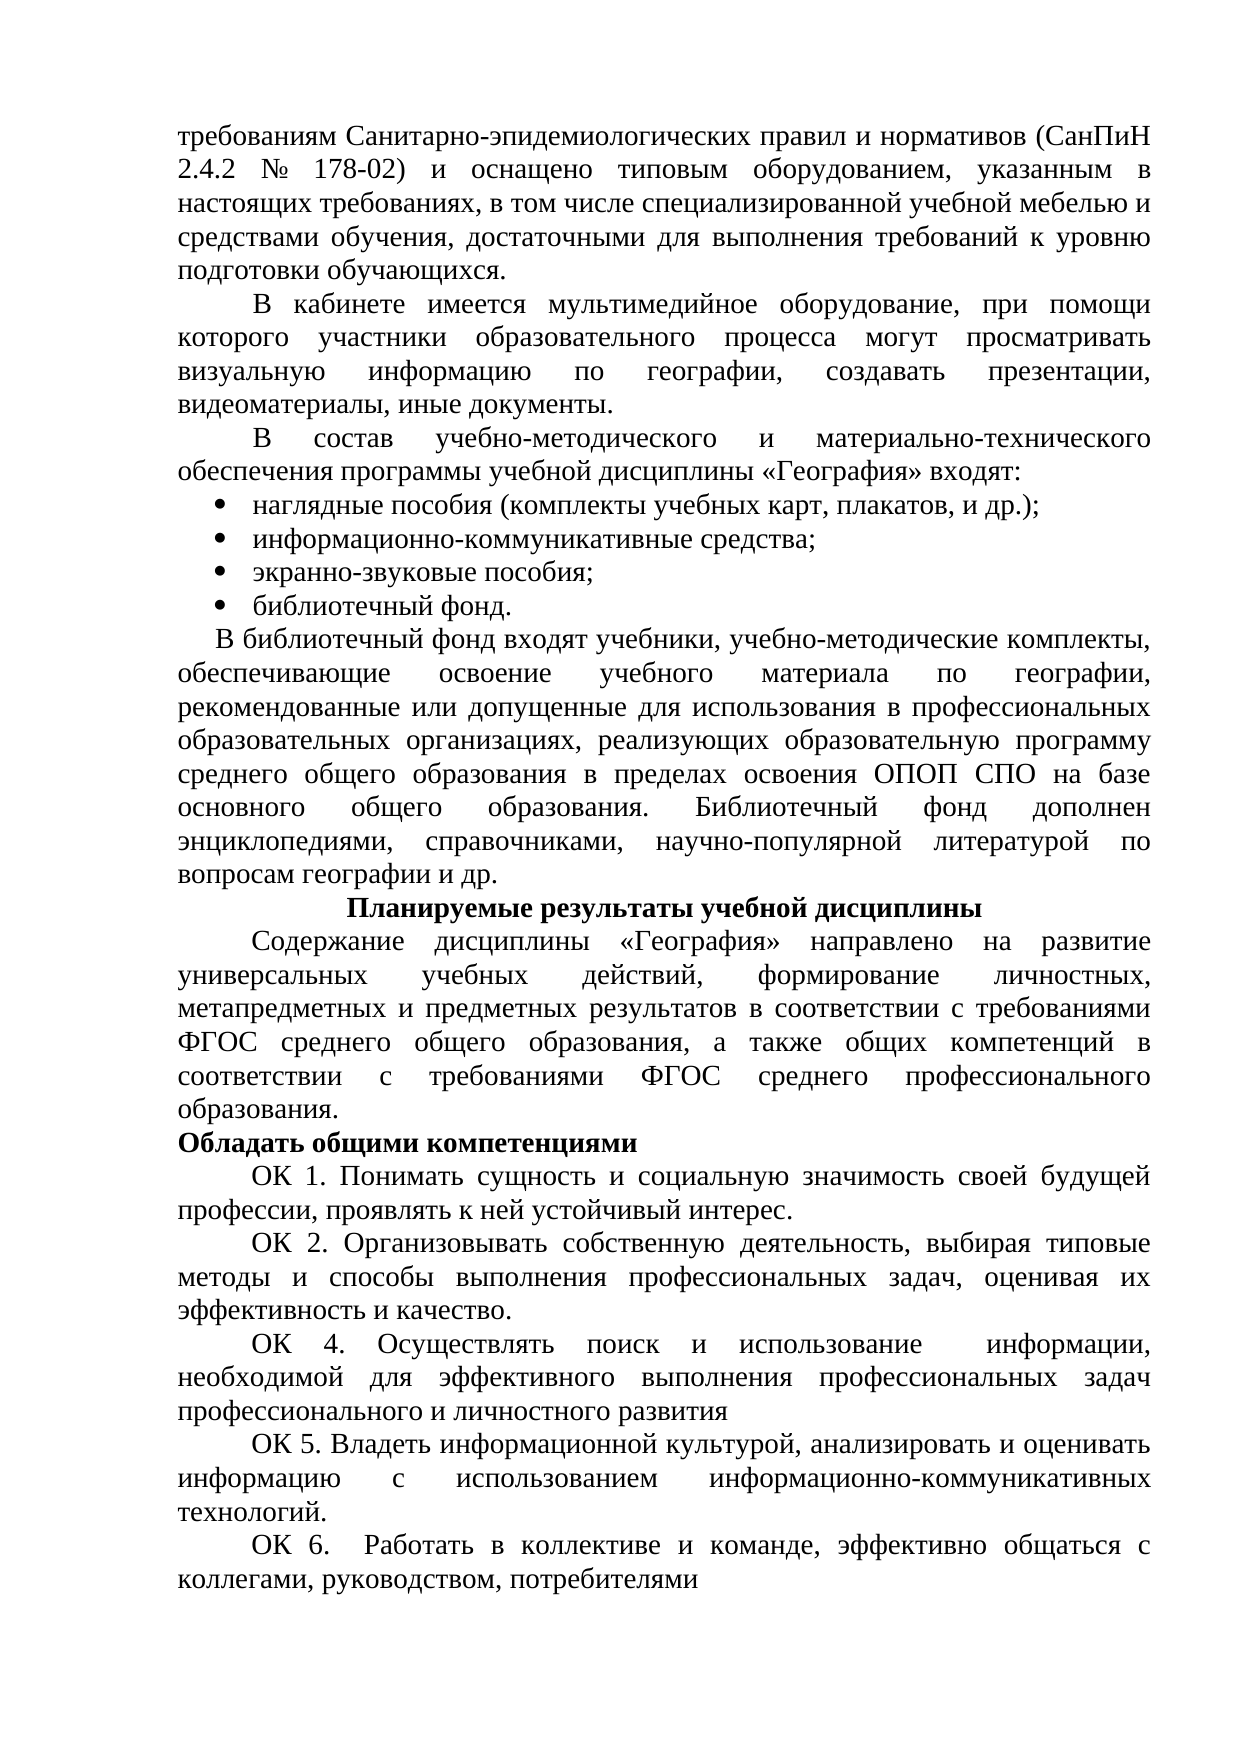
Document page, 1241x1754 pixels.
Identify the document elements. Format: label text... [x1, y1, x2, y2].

text В кабинете имеется мультимедийное оборудование, при помощи которого участники образовательного процесса могут просматривать визуальную информацию по географии, создавать презентации, видеоматериалы, иные документы. [177, 286, 1152, 420]
list наглядные пособия (комплекты учебных карт, плакатов, и др.); [215, 487, 1152, 521]
text ОК 4. Осуществлять поиск и использование информации, необходимой для эффективного выполнения профессиональных задач профессионального и личностного развития [177, 1326, 1152, 1427]
list библиотечный фонд. [215, 588, 1152, 622]
text Содержание дисциплины «География» направлено на развитие универсальных учебных действий, формирование личностных, метапредметных и предметных результатов в соответствии с требованиями ФГОС среднего общего образования, а также общих компетенций в соответствии с требованиями ФГОС среднего профессионального образования. [177, 923, 1152, 1125]
text ОК 6. Работать в коллективе и команде, эффективно общаться с коллегами, руководством, потребителями [177, 1527, 1152, 1594]
text В состав учебно-методического и материально-технического обеспечения программы учебной дисциплины «География» входят: [177, 420, 1152, 487]
text Планируемые результаты учебной дисциплины [177, 890, 1152, 923]
list информационно-коммуникативные средства; [215, 521, 1152, 554]
text ОК 5. Владеть информационной культурой, анализировать и оценивать информацию с использованием информационно-коммуникативных технологий. [177, 1427, 1152, 1527]
list экранно-звуковые пособия; [215, 554, 1152, 588]
text Обладать общими компетенциями [177, 1125, 1152, 1158]
text ОК 1. Понимать сущность и социальную значимость своей будущей профессии, проявлять к ней устойчивый интерес. [177, 1158, 1152, 1225]
text В библиотечный фонд входят учебники, учебно-методические комплекты, обеспечивающие освоение учебного материала по географии, рекомендованные или допущенные для использования в профессиональных образовательных организациях, реализующих образовательную программу среднего общего образования в пределах освоения ОПОП СПО на базе основного общего образования. Библиотечный фонд дополнен энциклопедиями, справочниками, научно-популярной литературой по вопросам географии и др. [177, 622, 1152, 890]
text ОК 2. Организовывать собственную деятельность, выбирая типовые методы и способы выполнения профессиональных задач, оценивая их эффективность и качество. [177, 1225, 1152, 1326]
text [177, 118, 1152, 286]
